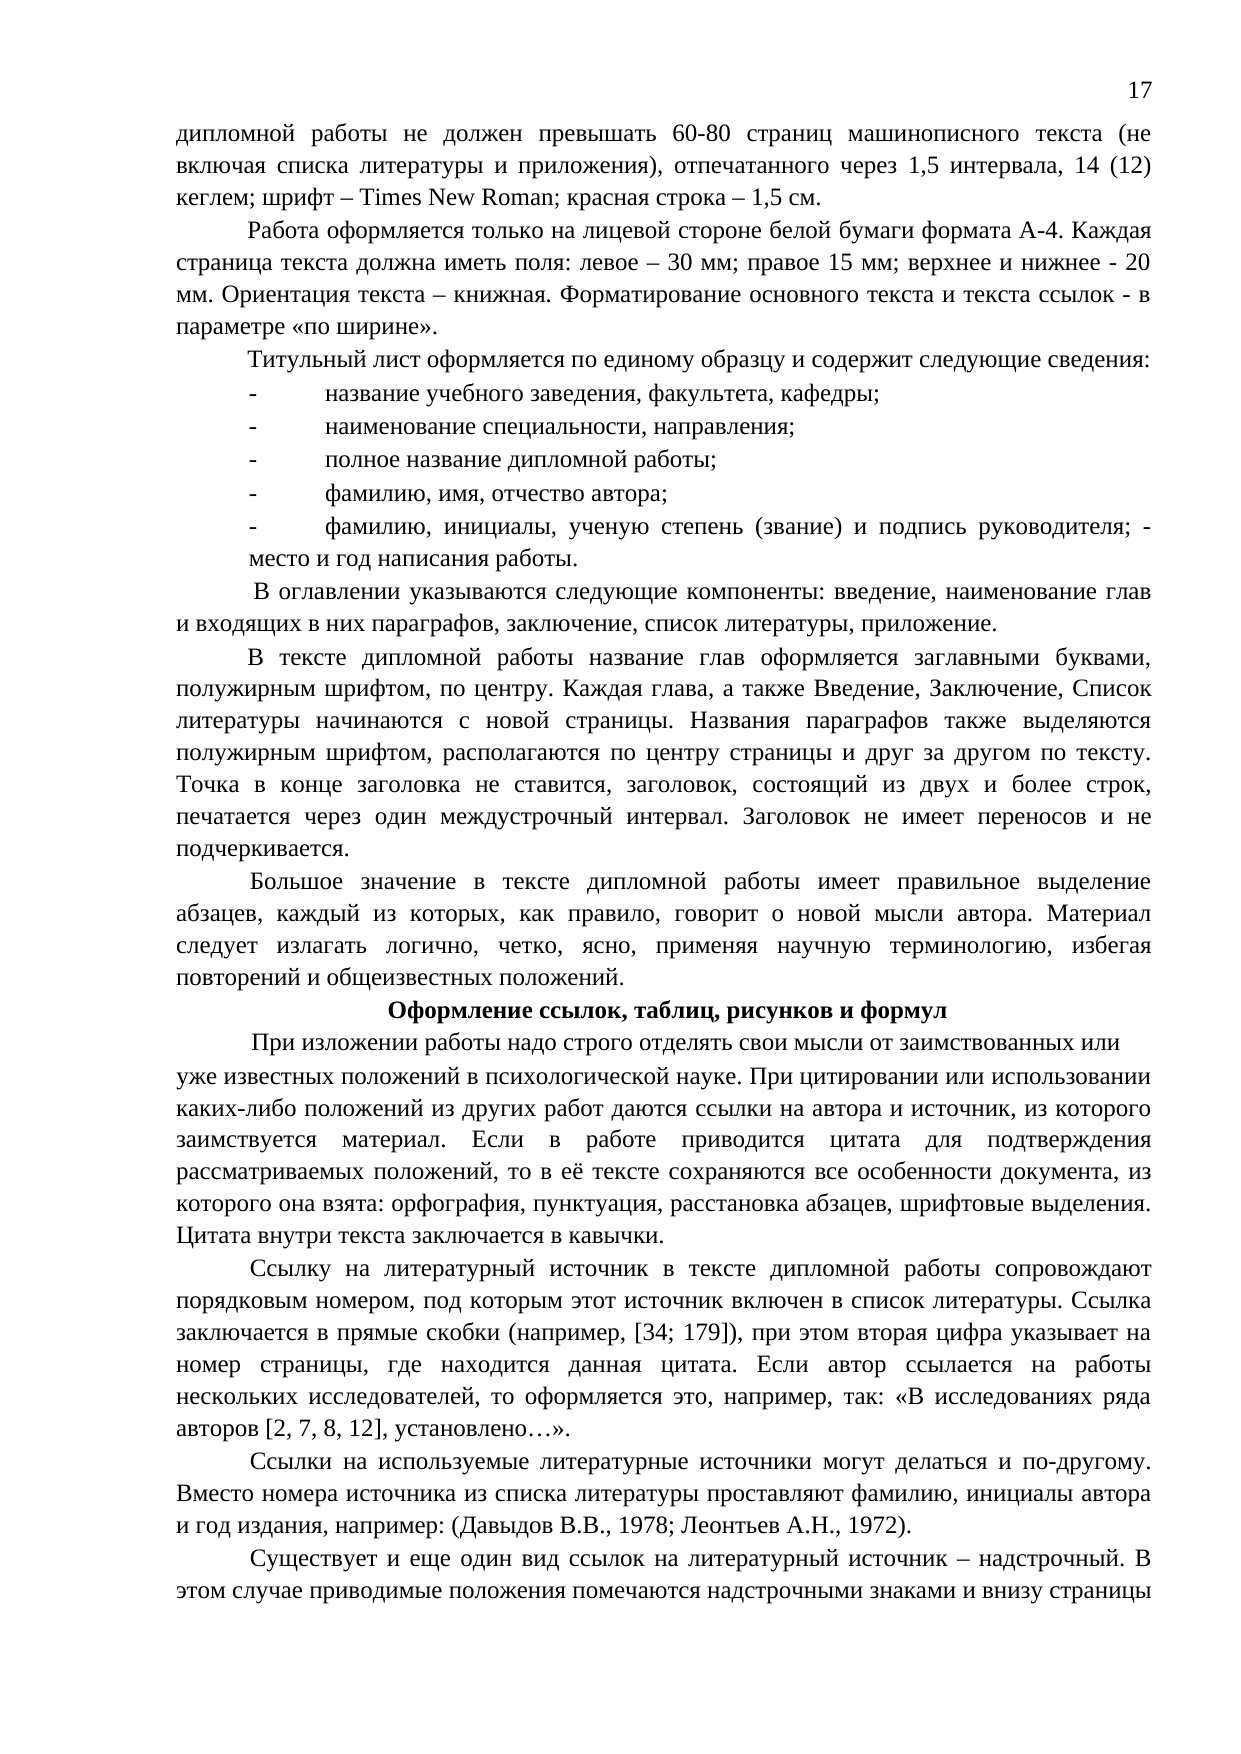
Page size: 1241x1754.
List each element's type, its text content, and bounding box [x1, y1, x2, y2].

list название учебного заведения, факультета, кафедры; [248, 378, 1152, 407]
text Титульный лист оформляется по единому образцу и содержит следующие сведения: [176, 344, 1152, 373]
text В оглавлении указываются следующие компоненты: введение, наименование глав и входящих в них параграфов, заключение, список литературы, приложение. [176, 576, 1152, 637]
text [176, 118, 1152, 211]
text При изложении работы надо строго отделять свои мысли от заимствованных или [251, 1027, 1152, 1056]
list наименование специальности, направления; [248, 411, 1152, 440]
text Работа оформляется только на лицевой стороне белой бумаги формата А-4. Каждая страница текста должна иметь поля: левое – 30 мм; правое 15 мм; верхнее и нижнее - 20 мм. Ориентация текста – книжная. Форматирование основного текста и текста ссылок - в параметре «по ширине». [176, 216, 1152, 340]
text Ссылку на литературный источник в тексте дипломной работы сопровождают порядковым номером, под которым этот источник включен в список литературы. Ссылка заключается в прямые скобки (например, [34; 179]), при этом вторая цифра указывает на номер страницы, где находится данная цитата. Если автор ссылается на работы нескольких исследователей, то оформляется это, например, так: «В исследованиях ряда авторов [2, 7, 8, 12], установлено…». [176, 1253, 1152, 1442]
list фамилию, имя, отчество автора; [248, 478, 1152, 507]
list полное название дипломной работы; [248, 444, 1152, 473]
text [176, 1543, 1152, 1604]
text уже известных положений в психологической науке. При цитировании или использовании каких-либо положений из других работ даются ссылки на автора и источник, из которого заимствуется материал. Если в работе приводится цитата для подтверждения рассматриваемых положений, то в её тексте сохраняются все особенности документа, из которого она взята: орфография, пунктуация, расстановка абзацев, шрифтовые выделения. Цитата внутри текста заключается в кавычки. [176, 1061, 1152, 1249]
list фамилию, инициалы, ученую степень (звание) и подпись руководителя; - место и год написания работы. [248, 511, 1152, 572]
subtitle Оформление ссылок, таблиц, рисунков и формул [177, 995, 1151, 1024]
text Ссылки на используемые литературные источники могут делаться и по-другому. Вместо номера источника из списка литературы проставляют фамилию, инициалы автора и год издания, например: (Давыдов В.В., 1978; Леонтьев А.Н., 1972). [176, 1446, 1152, 1539]
text В тексте дипломной работы название глав оформляется заглавными буквами, полужирным шрифтом, по центру. Каждая глава, а также Введение, Заключение, Список литературы начинаются с новой страницы. Названия параграфов также выделяются полужирным шрифтом, располагаются по центру страницы и друг за другом по тексту. Точка в конце заголовка не ставится, заголовок, состоящий из двух и более строк, печатается через один междустрочный интервал. Заголовок не имеет переносов и не подчеркивается. [176, 642, 1152, 862]
text Большое значение в тексте дипломной работы имеет правильное выделение абзацев, каждый из которых, как правило, говорит о новой мысли автора. Материал следует излагать логично, четко, ясно, применяя научную терминологию, избегая повторений и общеизвестных положений. [176, 866, 1152, 991]
